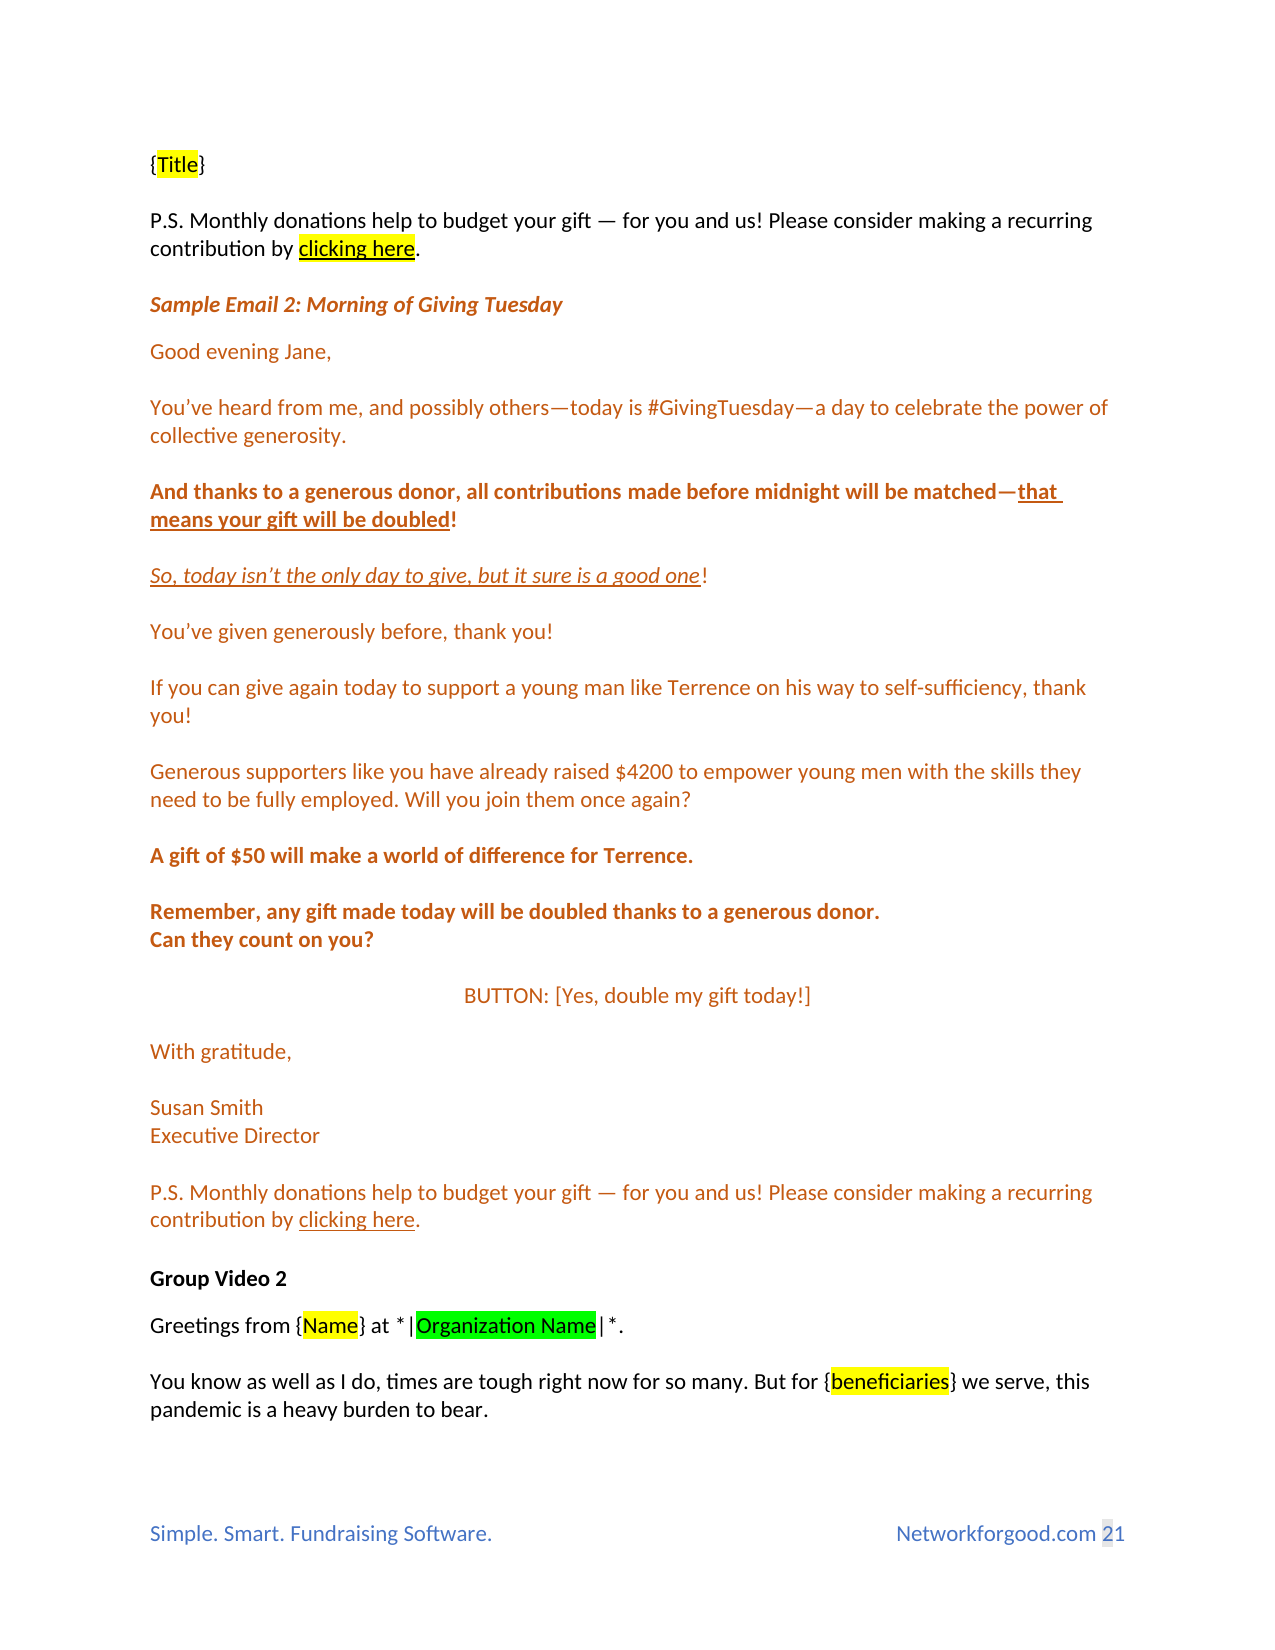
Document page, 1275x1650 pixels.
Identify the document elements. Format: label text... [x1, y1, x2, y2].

text Remember, any gift made today will be doubled thanks to a generous donor. [150, 897, 1125, 925]
text A gift of $50 will make a world of difference for Terrence. [150, 841, 1125, 869]
text You know as well as I do, times are tough right now for so many. But for {beneficiaries} we serve, this pandemic is a heavy burden to bear. [150, 1367, 1125, 1423]
text You’ve given generously before, thank you! [150, 617, 1125, 645]
text P.S. Monthly donations help to budget your gift — for you and us! Please consider making a recurring contribution by clicking here. [150, 206, 1125, 262]
text Good evening Jane, [150, 337, 1125, 365]
text You’ve heard from me, and possibly others—today is #GivingTuesday—a day to celebrate the power of collective generosity. [150, 393, 1125, 449]
text Greetings from {Name} at *|Organization Name|*. [596, 1311, 1125, 1339]
text Executive Director [150, 1122, 1125, 1149]
text Can they count on you? [150, 925, 1125, 953]
text P.S. Monthly donations help to budget your gift — for you and us! Please consider making a recurring contribution by clicking here. [150, 1178, 1125, 1234]
text And thanks to a generous donor, all contributions made before midnight will be matched—that means your gift will be doubled! [150, 477, 1125, 533]
text If you can give again today to support a young man like Terrence on his way to self-sufficiency, thank you! [150, 673, 1125, 729]
text Greetings from {Name} at *|Organization Name|*. [150, 1311, 303, 1339]
text BUTTON: [Yes, double my gift today!] [150, 981, 1125, 1009]
text Sample Email 2: Morning of Giving Tuesday [150, 290, 1125, 318]
text {Title} [198, 150, 1125, 178]
text With gratitude, [150, 1037, 1125, 1066]
text So, today isn’t the only day to give, but it sure is a good one! [150, 561, 1125, 589]
text Susan Smith [150, 1093, 1125, 1122]
text Group Video 2 [150, 1264, 1125, 1292]
text Generous supporters like you have already raised $4200 to empower young men with the skills they need to be fully employed. Will you join them once again? [150, 757, 1125, 813]
